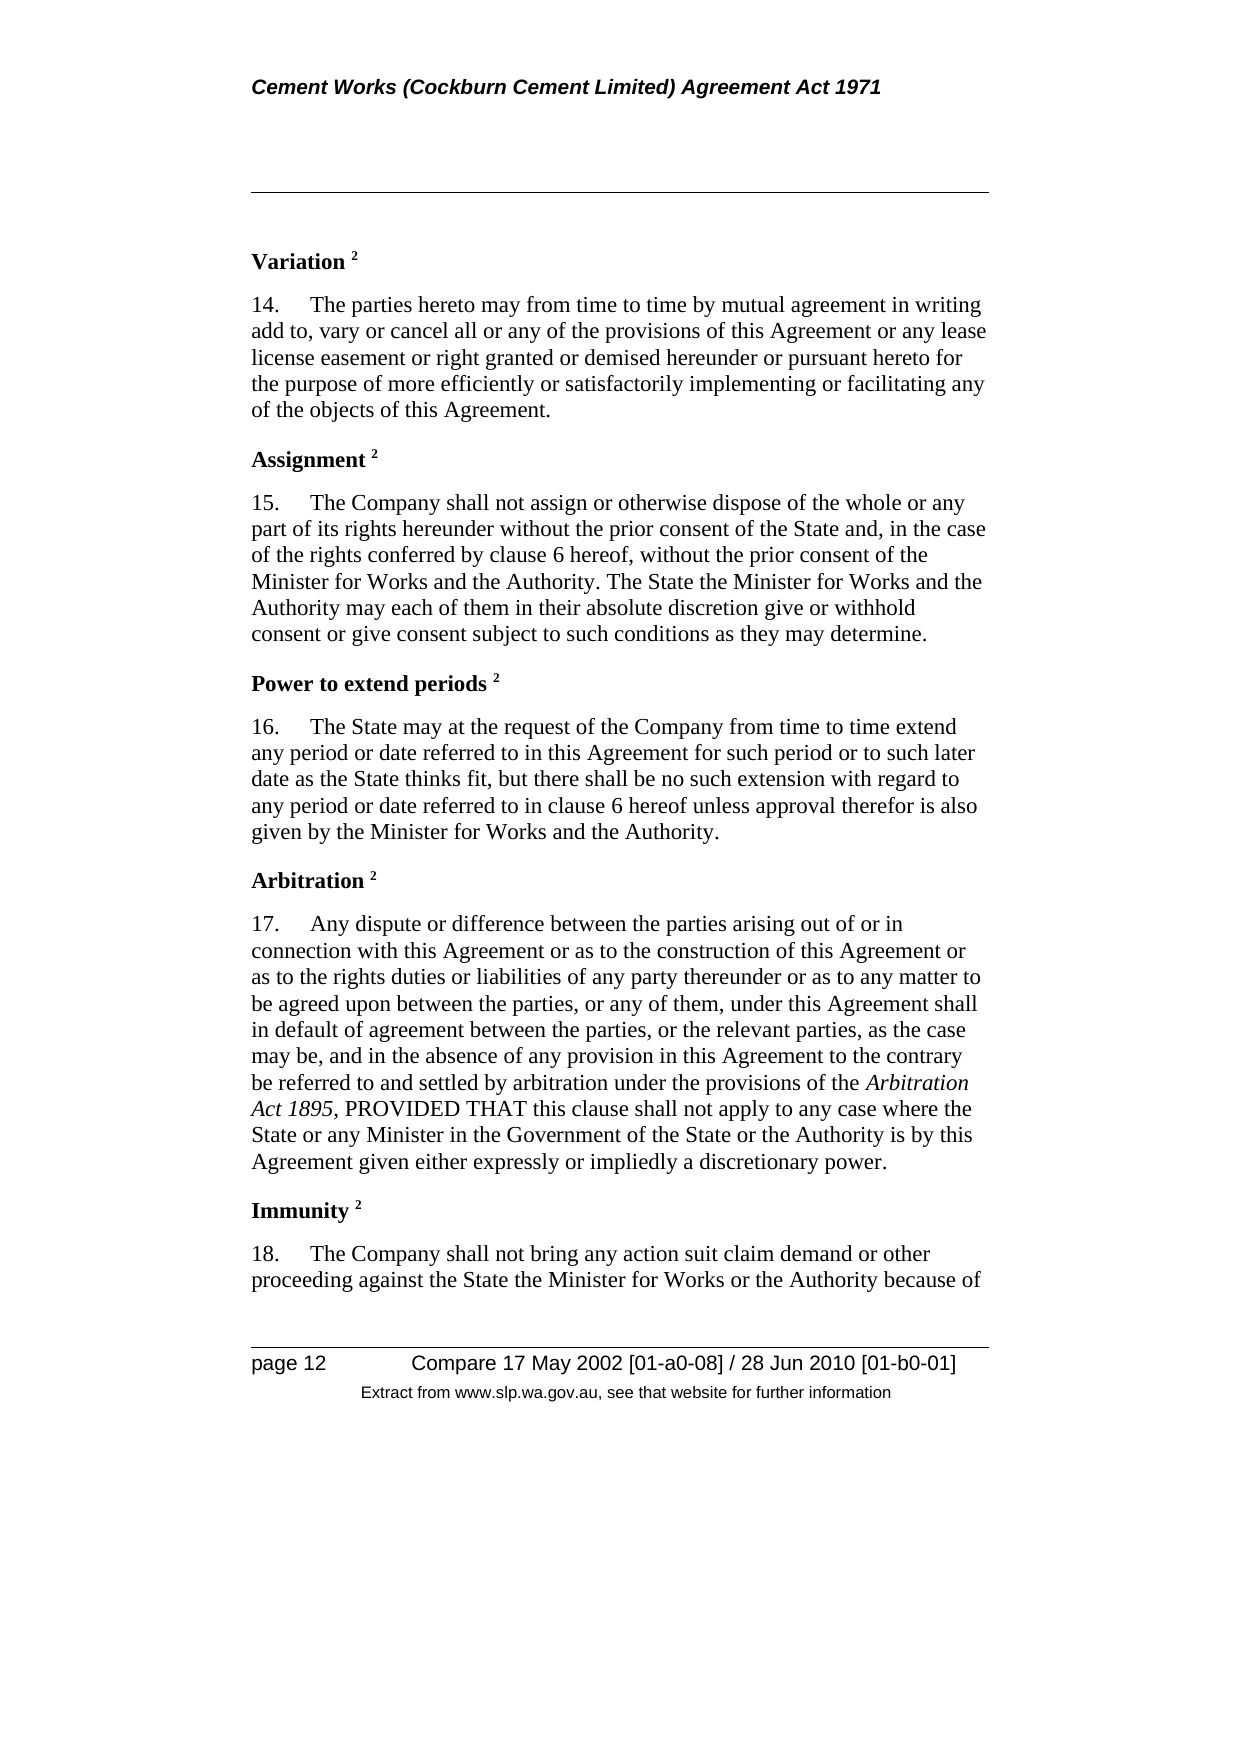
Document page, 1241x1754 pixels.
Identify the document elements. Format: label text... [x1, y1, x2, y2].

text Variation 2 [251, 248, 989, 274]
text 16. The State may at the request of the Company from time to time extend any period or date referred to in this Agreement for such period or to such later date as the State thinks fit, but there shall be no such extension with regard to any period or date referred to in clause 6 hereof unless approval therefor is also given by the Minister for Works and the Authority. [251, 713, 989, 844]
text 14. The parties hereto may from time to time by mutual agreement in writing add to, vary or cancel all or any of the provisions of this Agreement or any lease license easement or right granted or demised hereunder or pursuant hereto for the purpose of more efficiently or satisfactorily implementing or facilitating any of the objects of this Agreement. [251, 291, 989, 423]
text Immunity 2 [251, 1197, 989, 1223]
text 15. The Company shall not assign or otherwise dispose of the whole or any part of its rights hereunder without the prior consent of the State and, in the case of the rights conferred by clause 6 hereof, without the prior consent of the Minister for Works and the Authority. The State the Minister for Works and the Authority may each of them in their absolute discretion give or withhold consent or give consent subject to such conditions as they may determine. [251, 489, 989, 647]
text Arbitration 2 [251, 867, 989, 894]
text 17. Any dispute or difference between the parties arising out of or in connection with this Agreement or as to the construction of this Agreement or as to the rights duties or liabilities of any party thereunder or as to any matter to be agreed upon between the parties, or any of them, under this Agreement shall in default of agreement between the parties, or the relevant parties, as the case may be, and in the absence of any provision in this Agreement to the contrary be referred to and settled by arbitration under the provisions of the Arbitration Act 1895, PROVIDED THAT this clause shall not apply to any case where the State or any Minister in the Government of the State or the Authority is by this Agreement given either expressly or impliedly a discretionary power. [251, 911, 989, 1174]
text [251, 1240, 989, 1293]
text Power to extend periods 2 [251, 670, 989, 696]
text Assignment 2 [251, 446, 989, 472]
